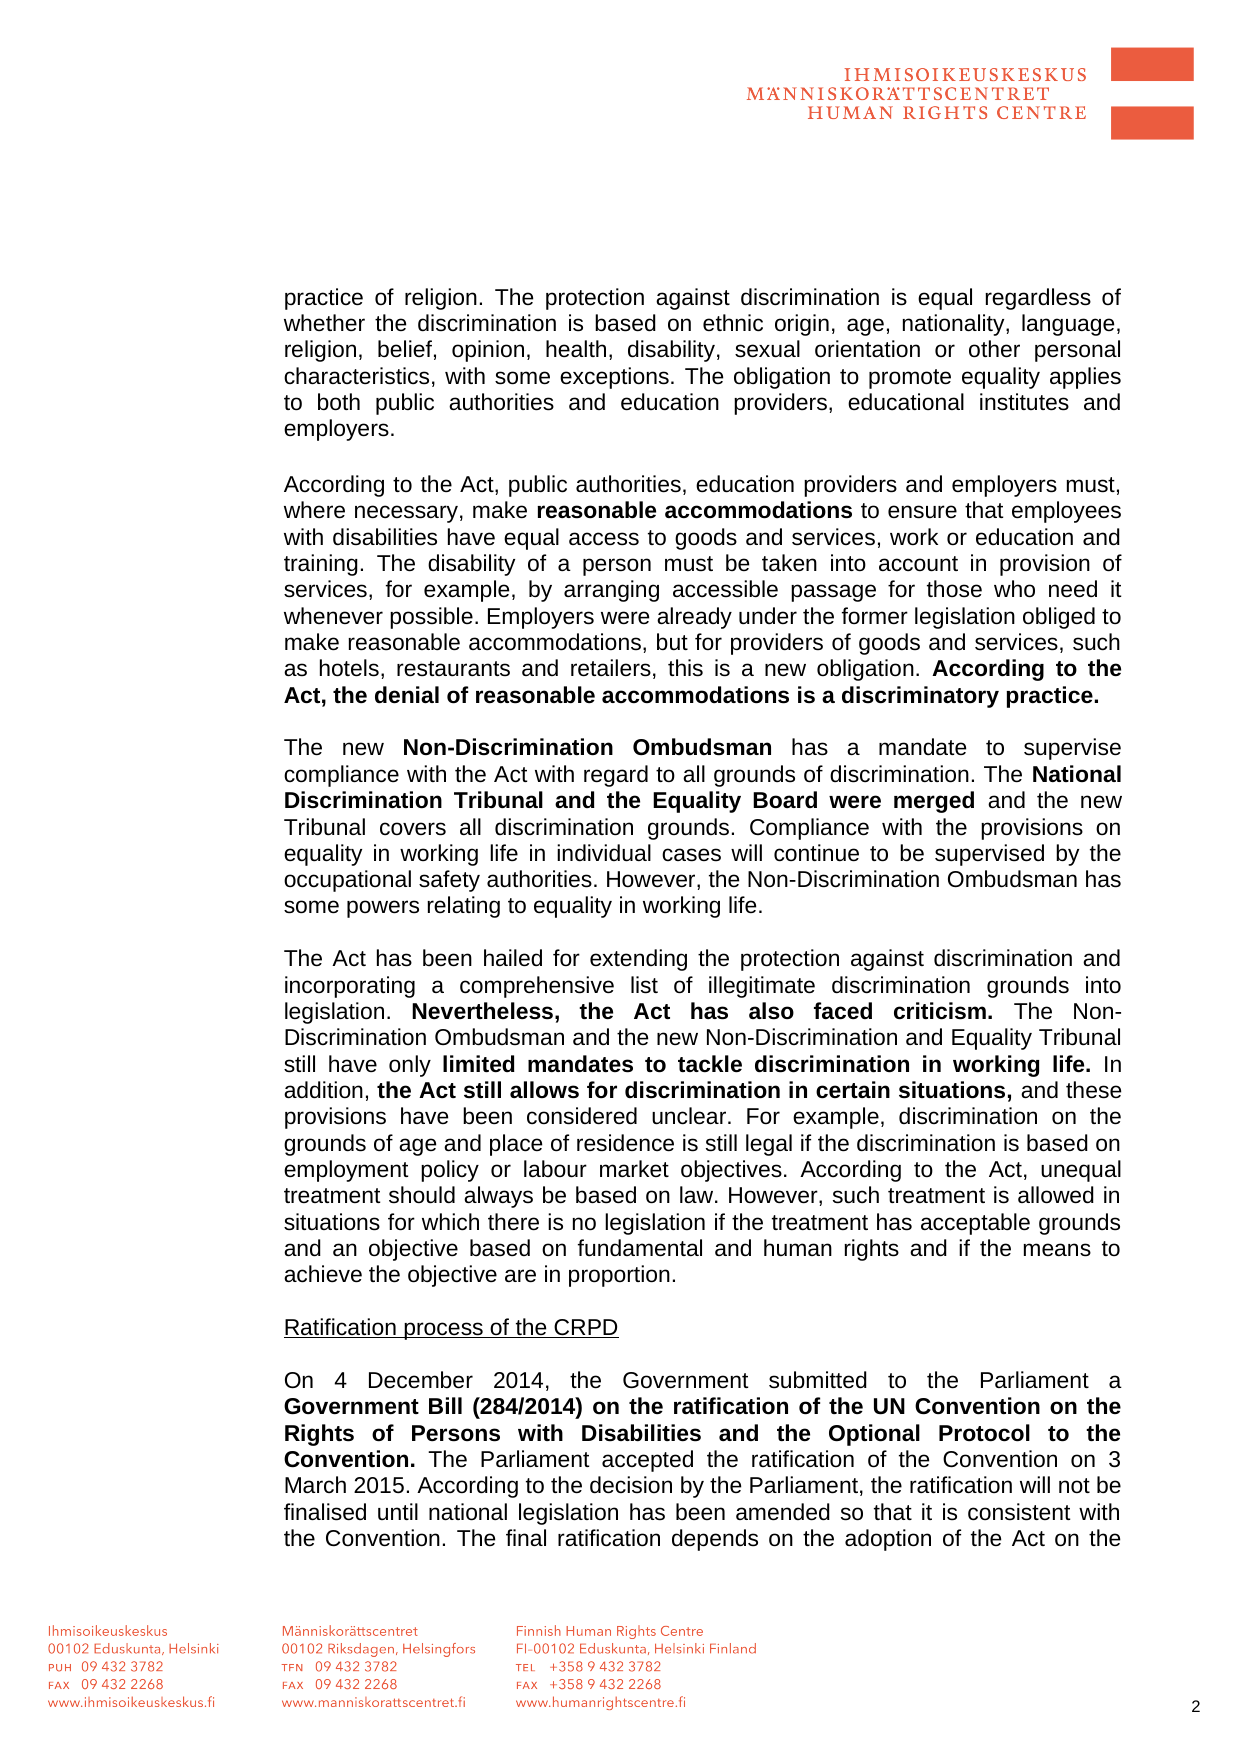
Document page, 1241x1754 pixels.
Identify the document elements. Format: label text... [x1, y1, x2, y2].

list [283, 1367, 1122, 1551]
text According to the Act, public authorities, education providers and employers must, where necessary, make reasonable accommodations to ensure that employees with disabilities have equal access to goods and services, work or education and training. The disability of a person must be taken into account in provision of services, for example, by arranging accessible passage for those who need it whenever possible. Employers were already under the former legislation obliged to make reasonable accommodations, but for providers of goods and services, such as hotels, restaurants and retailers, this is a new obligation. According to the Act, the denial of reasonable accommodations is a discriminatory practice. [283, 471, 1122, 708]
picture [0, 1625, 1241, 1754]
text The Act has been hailed for extending the protection against discrimination and incorporating a comprehensive list of illegitimate discrimination grounds into legislation. Nevertheless, the Act has also faced criticism. The Non-Discrimination Ombudsman and the new Non-Discrimination and Equality Tribunal still have only limited mandates to tackle discrimination in working life. In addition, the Act still allows for discrimination in certain situations, and these provisions have been considered unclear. For example, discrimination on the grounds of age and place of residence is still legal if the discrimination is based on employment policy or labour market objectives. According to the Act, unequal treatment should always be based on law. However, such treatment is allowed in situations for which there is no legislation if the treatment has acceptable grounds and an objective based on fundamental and human rights and if the means to achieve the objective are in proportion. [283, 945, 1122, 1288]
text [283, 283, 1122, 442]
text The new Non-Discrimination Ombudsman has a mandate to supervise compliance with the Act with regard to all grounds of discrimination. The National Discrimination Tribunal and the Equality Board were merged and the new Tribunal covers all discrimination grounds. Compliance with the provisions on equality in working life in individual cases will continue to be supervised by the occupational safety authorities. However, the Non-Discrimination Ombudsman has some powers relating to equality in working life. [283, 734, 1122, 919]
text Ratification process of the CRPD [283, 1314, 1122, 1341]
picture [0, 0, 1241, 140]
